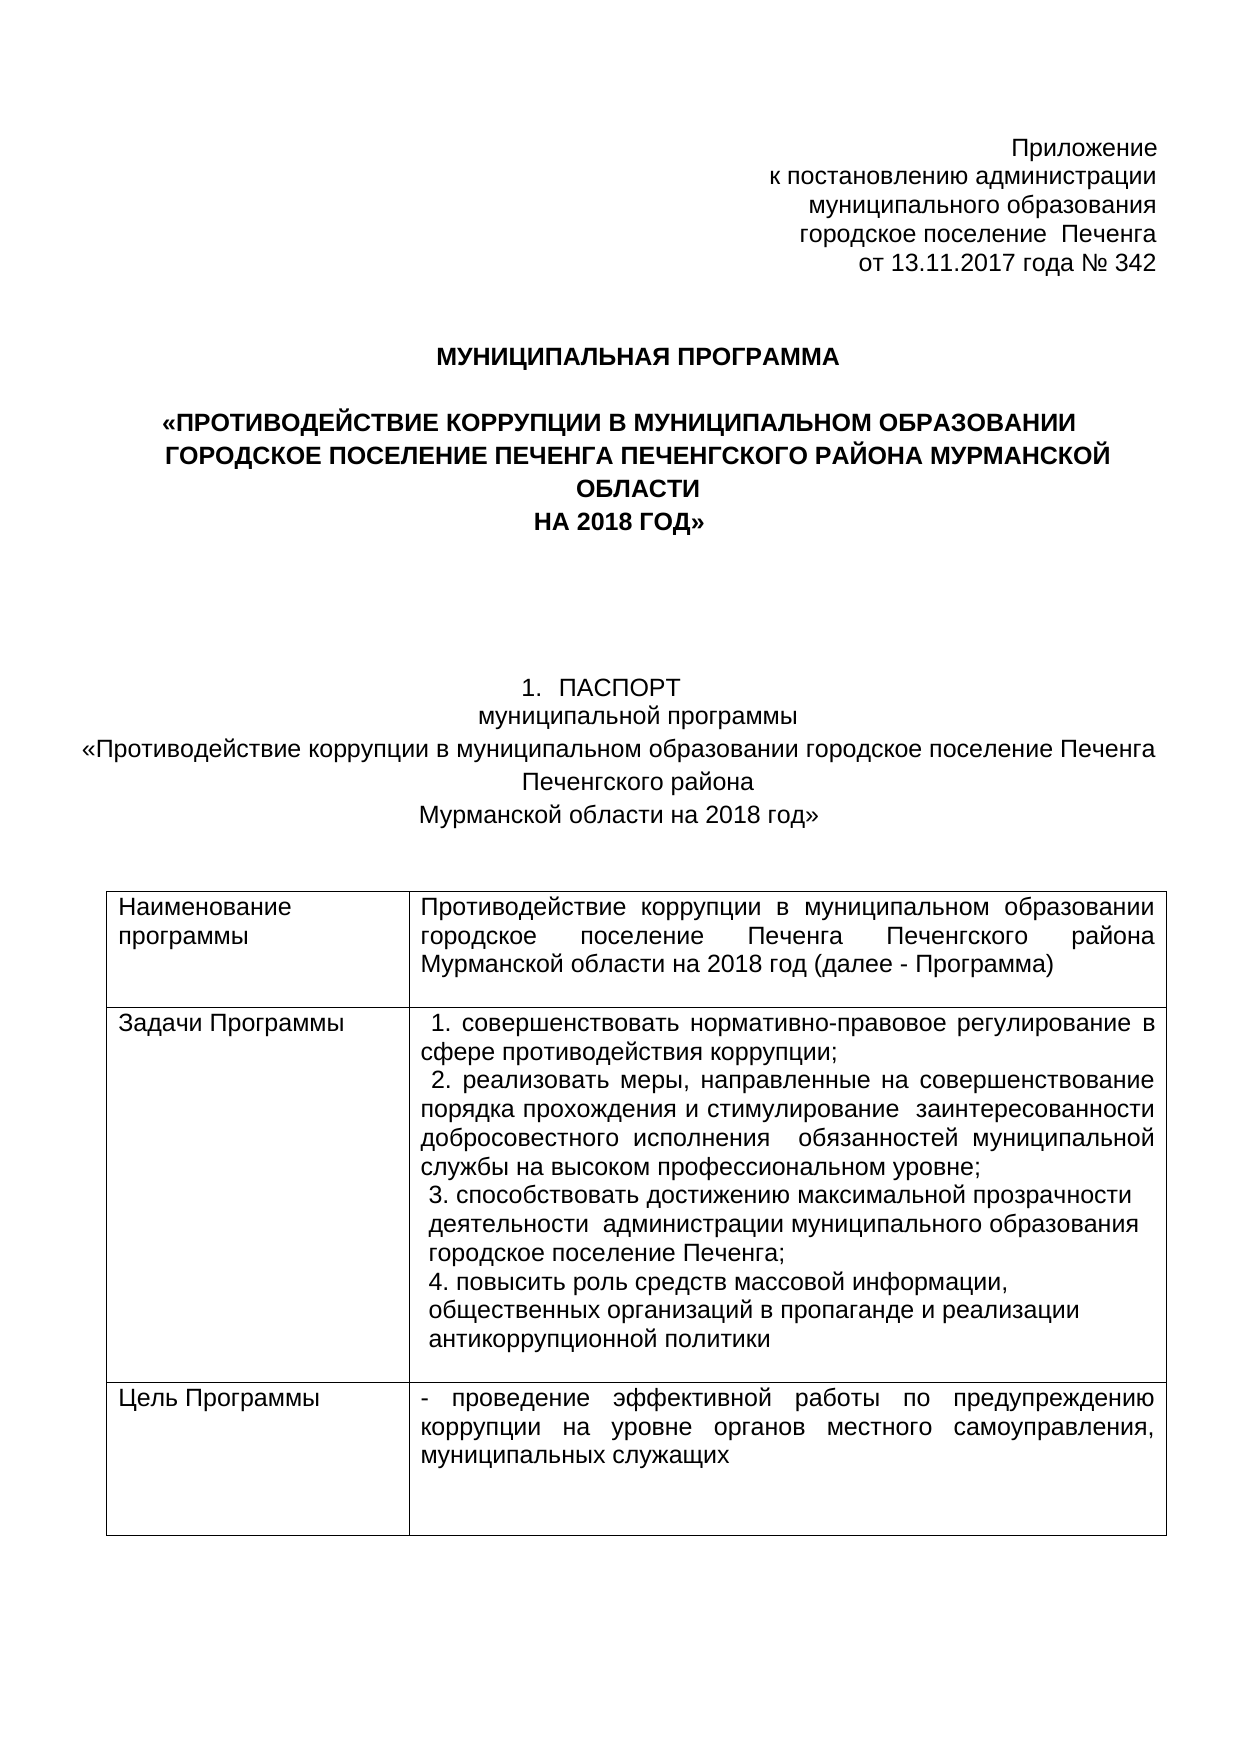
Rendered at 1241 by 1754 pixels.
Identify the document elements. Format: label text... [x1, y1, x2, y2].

list ПАСПОРТ [521, 672, 1157, 701]
text НА 2018 ГОД» [81, 507, 1157, 536]
text городское поселение Печенга [118, 219, 1157, 247]
text Приложение [118, 132, 1157, 161]
table_cell 1. совершенствовать нормативно-правовое регулирование в сфере противодействия коррупции; 2. реализовать меры, направленные на совершенствование порядка прохождения и стимулирование заинтересованности добросовестного исполнения обязанностей муниципальной службы на высоком профессиональном уровне; 3. способствовать достижению максимальной прозрачности деятельности администрации муниципального образования городское поселение Печенга; 4. повысить роль средств массовой информации, общественных организаций в пропаганде и реализации антикоррупционной политики [410, 1008, 1166, 1382]
text от 13.11.2017 года № 342 [118, 247, 1157, 276]
text «ПРОТИВОДЕЙСТВИЕ КОРРУПЦИИ В МУНИЦИПАЛЬНОМ ОБРАЗОВАНИИ ГОРОДСКОЕ ПОСЕЛЕНИЕ ПЕЧЕНГА ПЕЧЕНГСКОГО РАЙОНА МУРМАНСКОЙ ОБЛАСТИ [81, 408, 1157, 503]
text муниципальной программы [118, 701, 1157, 730]
text муниципального образования [118, 190, 1157, 219]
table_cell Цель Программы [107, 1383, 409, 1535]
text МУНИЦИПАЛЬНАЯ ПРОГРАММА [118, 342, 1157, 371]
table_cell - проведение эффективной работы по предупреждению коррупции на уровне органов местного самоуправления, муниципальных служащих [410, 1383, 1166, 1535]
text Мурманской области на 2018 год» [81, 800, 1157, 829]
text к постановлению администрации [118, 161, 1157, 190]
table_cell Задачи Программы [107, 1008, 409, 1382]
table_header Наименование программы [107, 892, 409, 1007]
text «Противодействие коррупции в муниципальном образовании городское поселение Печенга Печенгского района [81, 734, 1157, 796]
table_header Противодействие коррупции в муниципальном образовании городское поселение Печенга Печенгского района Мурманской области на 2018 год (далее - Программа) [410, 892, 1166, 1007]
